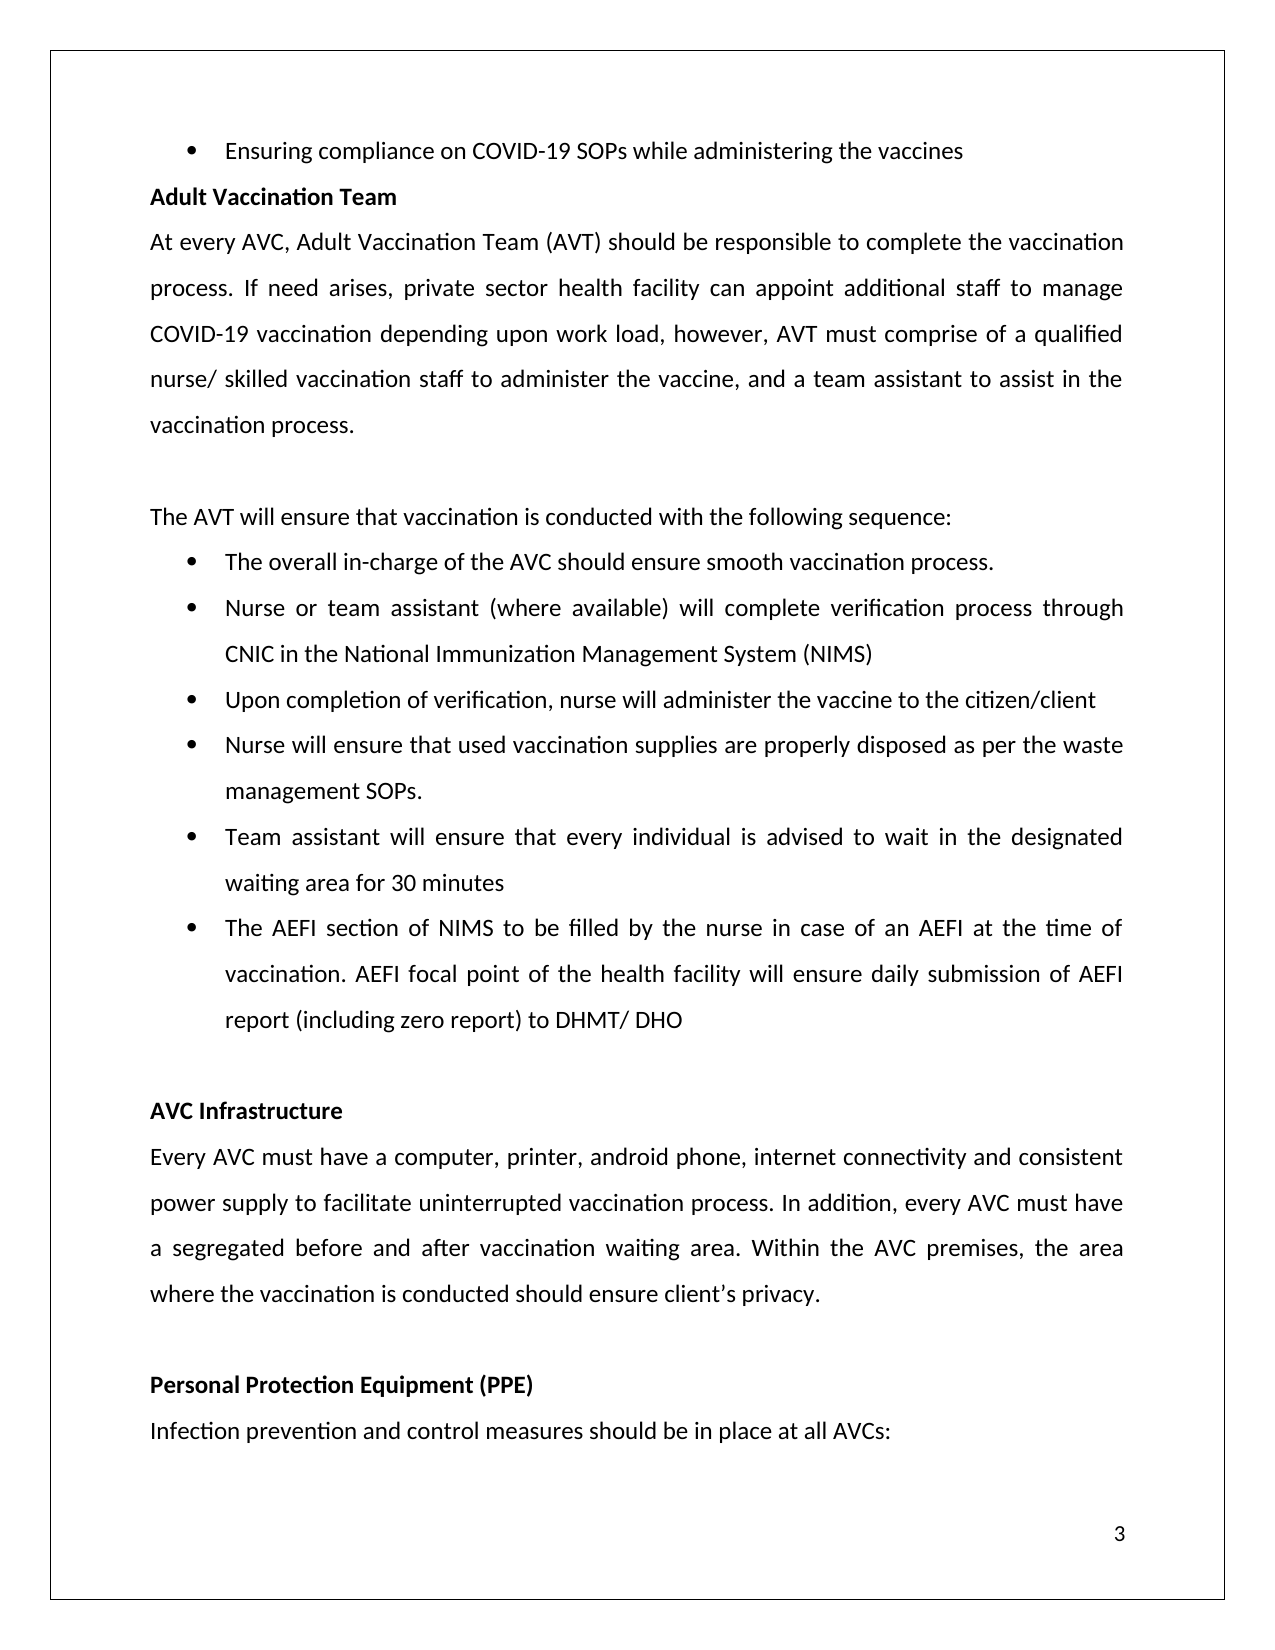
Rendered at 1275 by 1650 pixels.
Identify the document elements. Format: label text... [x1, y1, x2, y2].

text Adult Vaccination Team [150, 181, 1125, 211]
text The AVT will ensure that vaccination is conducted with the following sequence: [150, 501, 1125, 531]
list Team assistant will ensure that every individual is advised to wait in the designated waiting area for 30 minutes [187, 821, 1125, 897]
list The overall in-charge of the AVC should ensure smooth vaccination process. [187, 547, 1125, 577]
text Every AVC must have a computer, printer, android phone, internet connectivity and consistent power supply to facilitate uninterrupted vaccination process. In addition, every AVC must have a segregated before and after vaccination waiting area. Within the AVC premises, the area where the vaccination is conducted should ensure client’s privacy. [150, 1141, 1125, 1309]
text At every AVC, Adult Vaccination Team (AVT) should be responsible to complete the vaccination process. If need arises, private sector health facility can appoint additional staff to manage COVID-19 vaccination depending upon work load, however, AVT must comprise of a qualified nurse/ skilled vaccination staff to administer the vaccine, and a team assistant to assist in the vaccination process. [150, 226, 1125, 440]
text Infection prevention and control measures should be in place at all AVCs: [150, 1415, 1125, 1446]
list Ensuring compliance on COVID-19 SOPs while administering the vaccines [187, 135, 1125, 166]
text Personal Protection Equipment (PPE) [150, 1370, 1125, 1400]
list Nurse or team assistant (where available) will complete verification process through CNIC in the National Immunization Management System (NIMS) [187, 592, 1125, 668]
list The AEFI section of NIMS to be filled by the nurse in case of an AEFI at the time of vaccination. AEFI focal point of the health facility will ensure daily submission of AEFI report (including zero report) to DHMT/ DHO [187, 912, 1125, 1034]
list Nurse will ensure that used vaccination supplies are properly disposed as per the waste management SOPs. [187, 729, 1125, 806]
list Upon completion of verification, nurse will administer the vaccine to the citizen/client [187, 684, 1125, 714]
text AVC Infrastructure [150, 1095, 1125, 1126]
